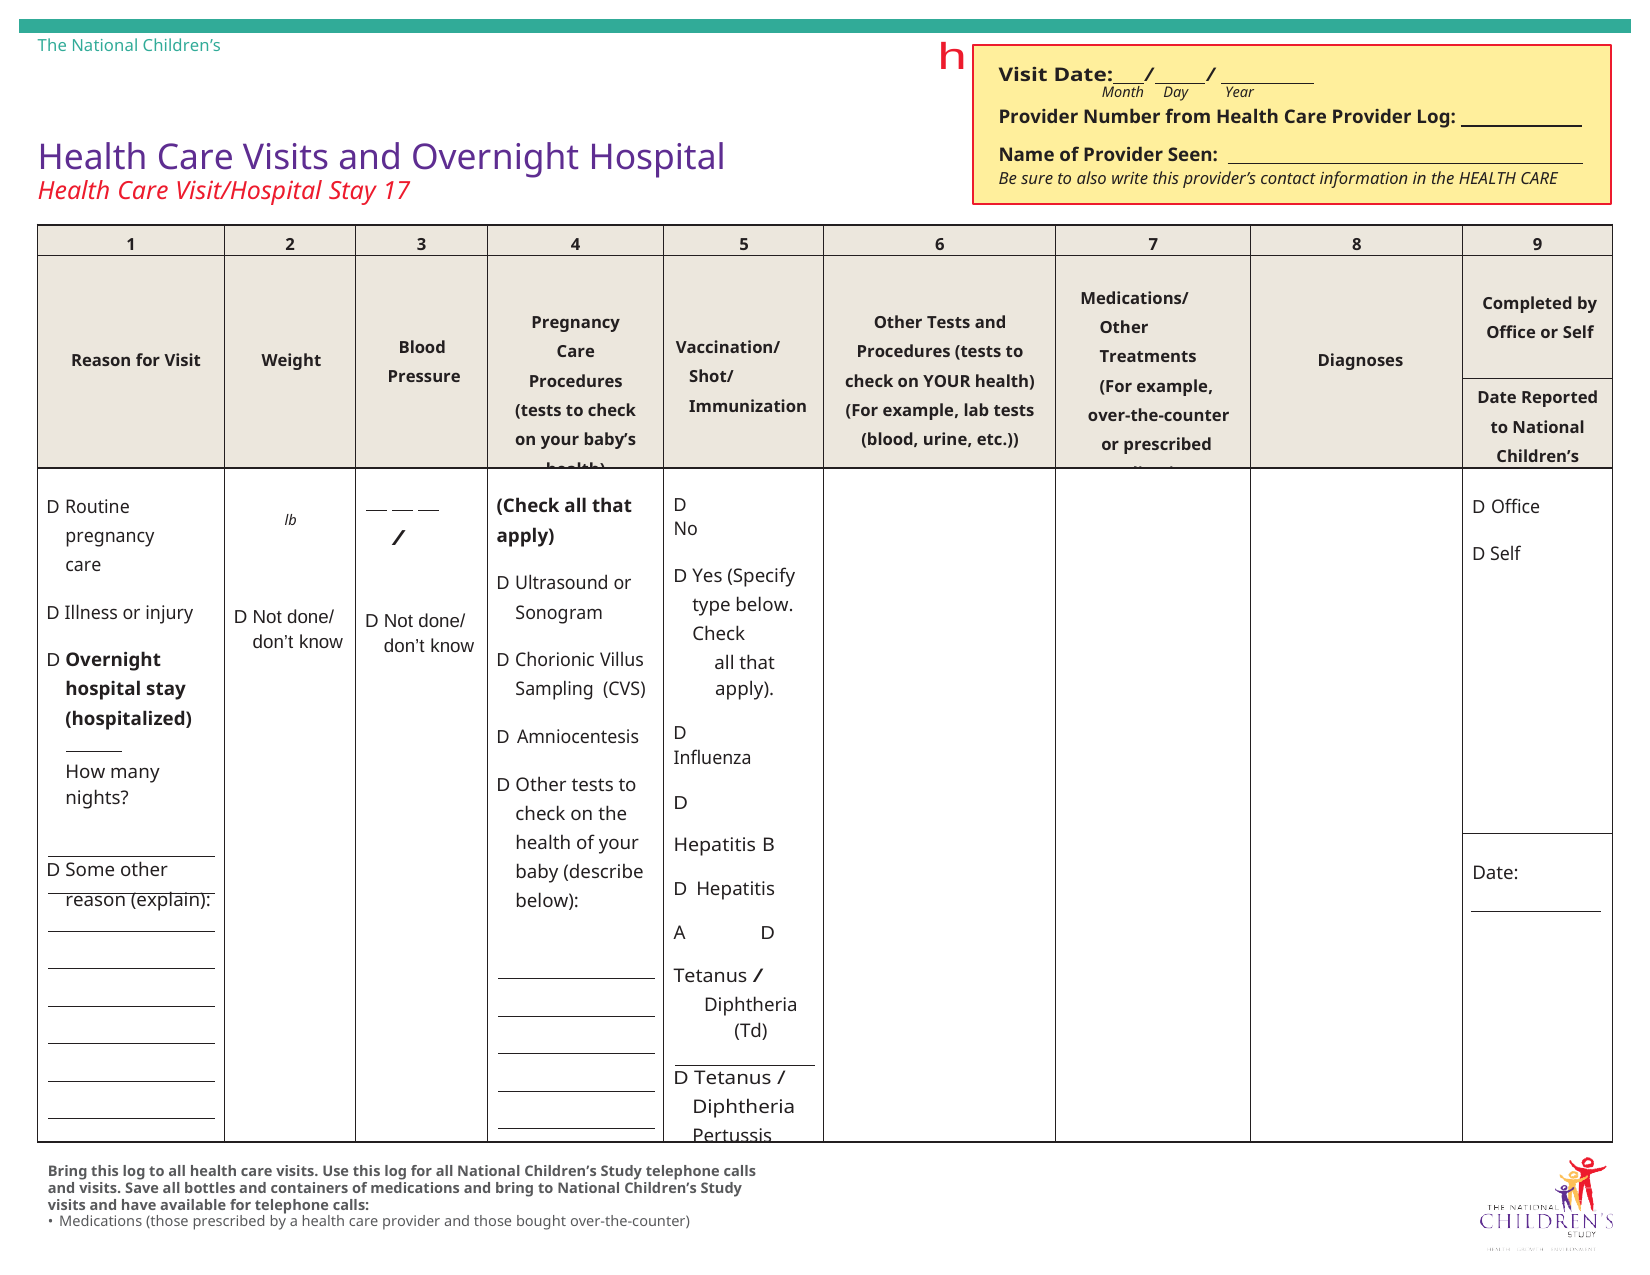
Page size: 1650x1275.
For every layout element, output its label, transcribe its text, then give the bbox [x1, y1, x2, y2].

table_header 5 [664, 226, 823, 255]
table_cell Completed by Office or Self [1463, 256, 1612, 378]
table_cell Vaccination/Shot/ Immunization [664, 256, 823, 467]
table_cell D No D Yes (Specify type below. Check all that apply). D Influenza D Hepatitis B D Hepatitis A D Tetanus / Diphtheria (Td) D Tetanus / Diphtheria Pertussis (Tdap) D Meningococcal D Pneumococcal D Other: [664, 469, 823, 1141]
table_header 1 [38, 226, 224, 255]
table_cell Diagnoses [1251, 256, 1462, 467]
table_cell [824, 469, 1055, 1141]
table_cell Date: [1463, 834, 1612, 1141]
table_header 9 [1463, 226, 1612, 255]
table_cell / D Not done/ don’t know [356, 469, 487, 1141]
table_header 6 [824, 226, 1055, 255]
table_cell Reason for Visit [38, 256, 224, 467]
table_cell [1251, 469, 1462, 1141]
table_cell Other Tests and Procedures (tests to check on YOUR health) (For example, lab tests (blood, urine, etc.)) [824, 256, 1055, 467]
table_cell (Check all that apply) D Ultrasound or Sonogram D Chorionic Villus Sampling (CVS) D Amniocentesis D Other tests to check on the health of your baby (describe below): [488, 469, 663, 1141]
table_cell D Routine pregnancy care D Illness or injury D Overnight hospital stay (hospitalized) How many nights? D Some other reason (explain): [38, 469, 224, 1141]
table_header 7 [1056, 226, 1250, 255]
picture [1480, 1156, 1613, 1251]
table_cell lb D Not done/ don’t know [225, 469, 355, 1141]
table_header 2 [225, 226, 355, 255]
table_header 4 [488, 226, 663, 255]
table_cell Medications/Other Treatments (For example, over-the-counter or prescribed medications) [1056, 256, 1250, 467]
table_cell [1056, 469, 1250, 1141]
table_header 8 [1251, 226, 1462, 255]
table_cell Date Reported to National Children’s Study [1463, 379, 1612, 467]
table_cell D Office D Self [1463, 469, 1612, 832]
text Health Care Visit/Hospital Stay 17 [37, 179, 1644, 205]
table_header 3 [356, 226, 487, 255]
table_cell Blood Pressure [356, 256, 487, 467]
table_cell Pregnancy Care Procedures (tests to check on your baby’s health) [488, 256, 663, 467]
table_cell Weight [225, 256, 355, 467]
